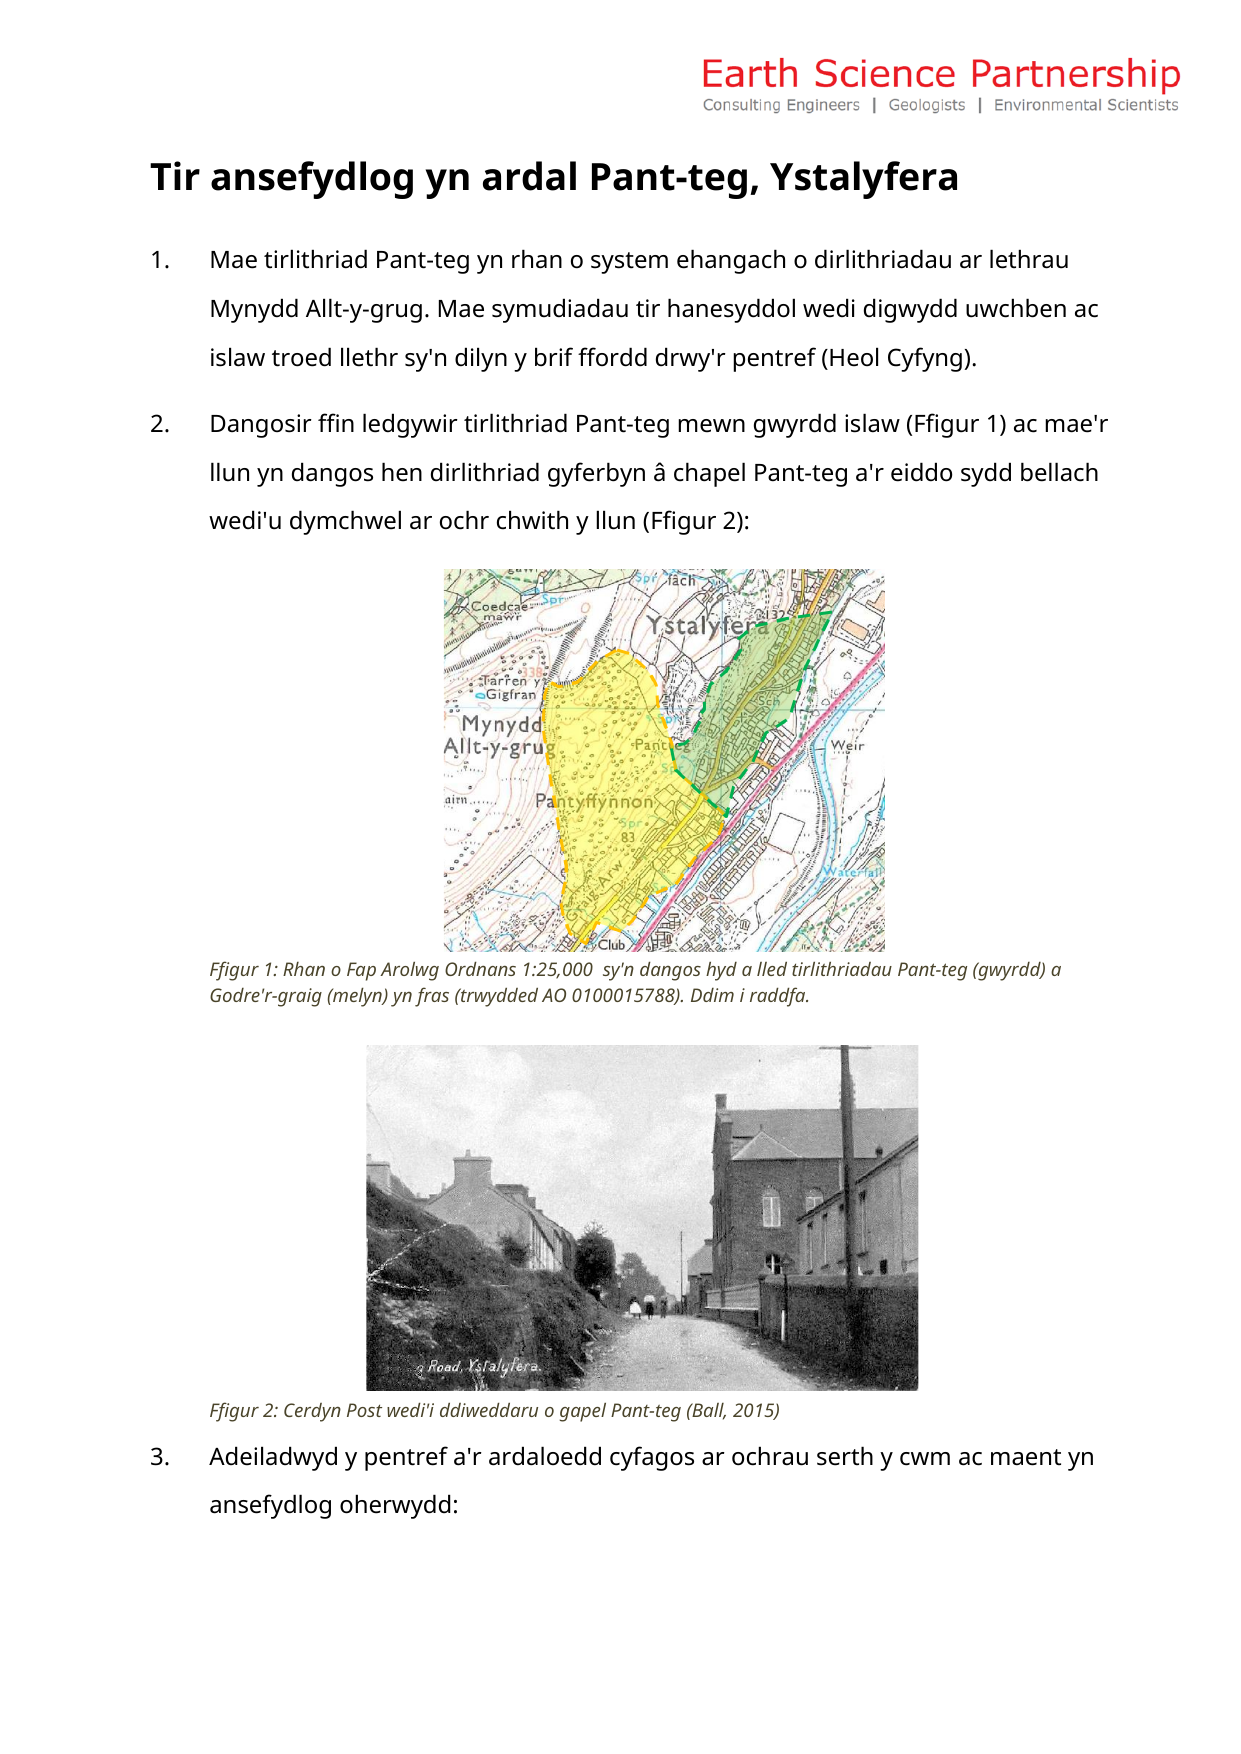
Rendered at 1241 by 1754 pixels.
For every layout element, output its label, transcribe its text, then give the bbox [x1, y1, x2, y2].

text Ffigur 1: Rhan o Fap Arolwg Ordnans 1:25,000 sy'n dangos hyd a lled tirlithriadau Pant-teg (gwyrdd) a Godre'r-graig (melyn) yn fras (trwydded AO 0100015788). Ddim i raddfa. [209, 957, 1090, 1008]
list Dangosir ffin ledgywir tirlithriad Pant-teg mewn gwyrdd islaw (Ffigur 1) ac mae'r llun yn dangos hen dirlithriad gyferbyn â chapel Pant-teg a'r eiddo sydd bellach wedi'u dymchwel ar ochr chwith y llun (Ffigur 2): [150, 406, 1124, 537]
picture [366, 1045, 919, 1391]
text Tir ansefydlog yn ardal Pant-teg, Ystalyfera [150, 150, 1124, 201]
text Ffigur 2: Cerdyn Post wedi'i ddiweddaru o gapel Pant-teg (Ball, 2015) [209, 1397, 1090, 1423]
list Adeiladwyd y pentref a'r ardaloedd cyfagos ar ochrau serth y cwm ac maent yn ansefydlog oherwydd: [150, 1439, 1124, 1521]
list Mae tirlithriad Pant-teg yn rhan o system ehangach o dirlithriadau ar lethrau Mynydd Allt-y-grug. Mae symudiadau tir hanesyddol wedi digwydd uwchben ac islaw troed llethr sy'n dilyn y brif ffordd drwy'r pentref (Heol Cyfyng). [150, 243, 1124, 373]
picture [443, 569, 885, 952]
picture [690, 42, 1191, 126]
